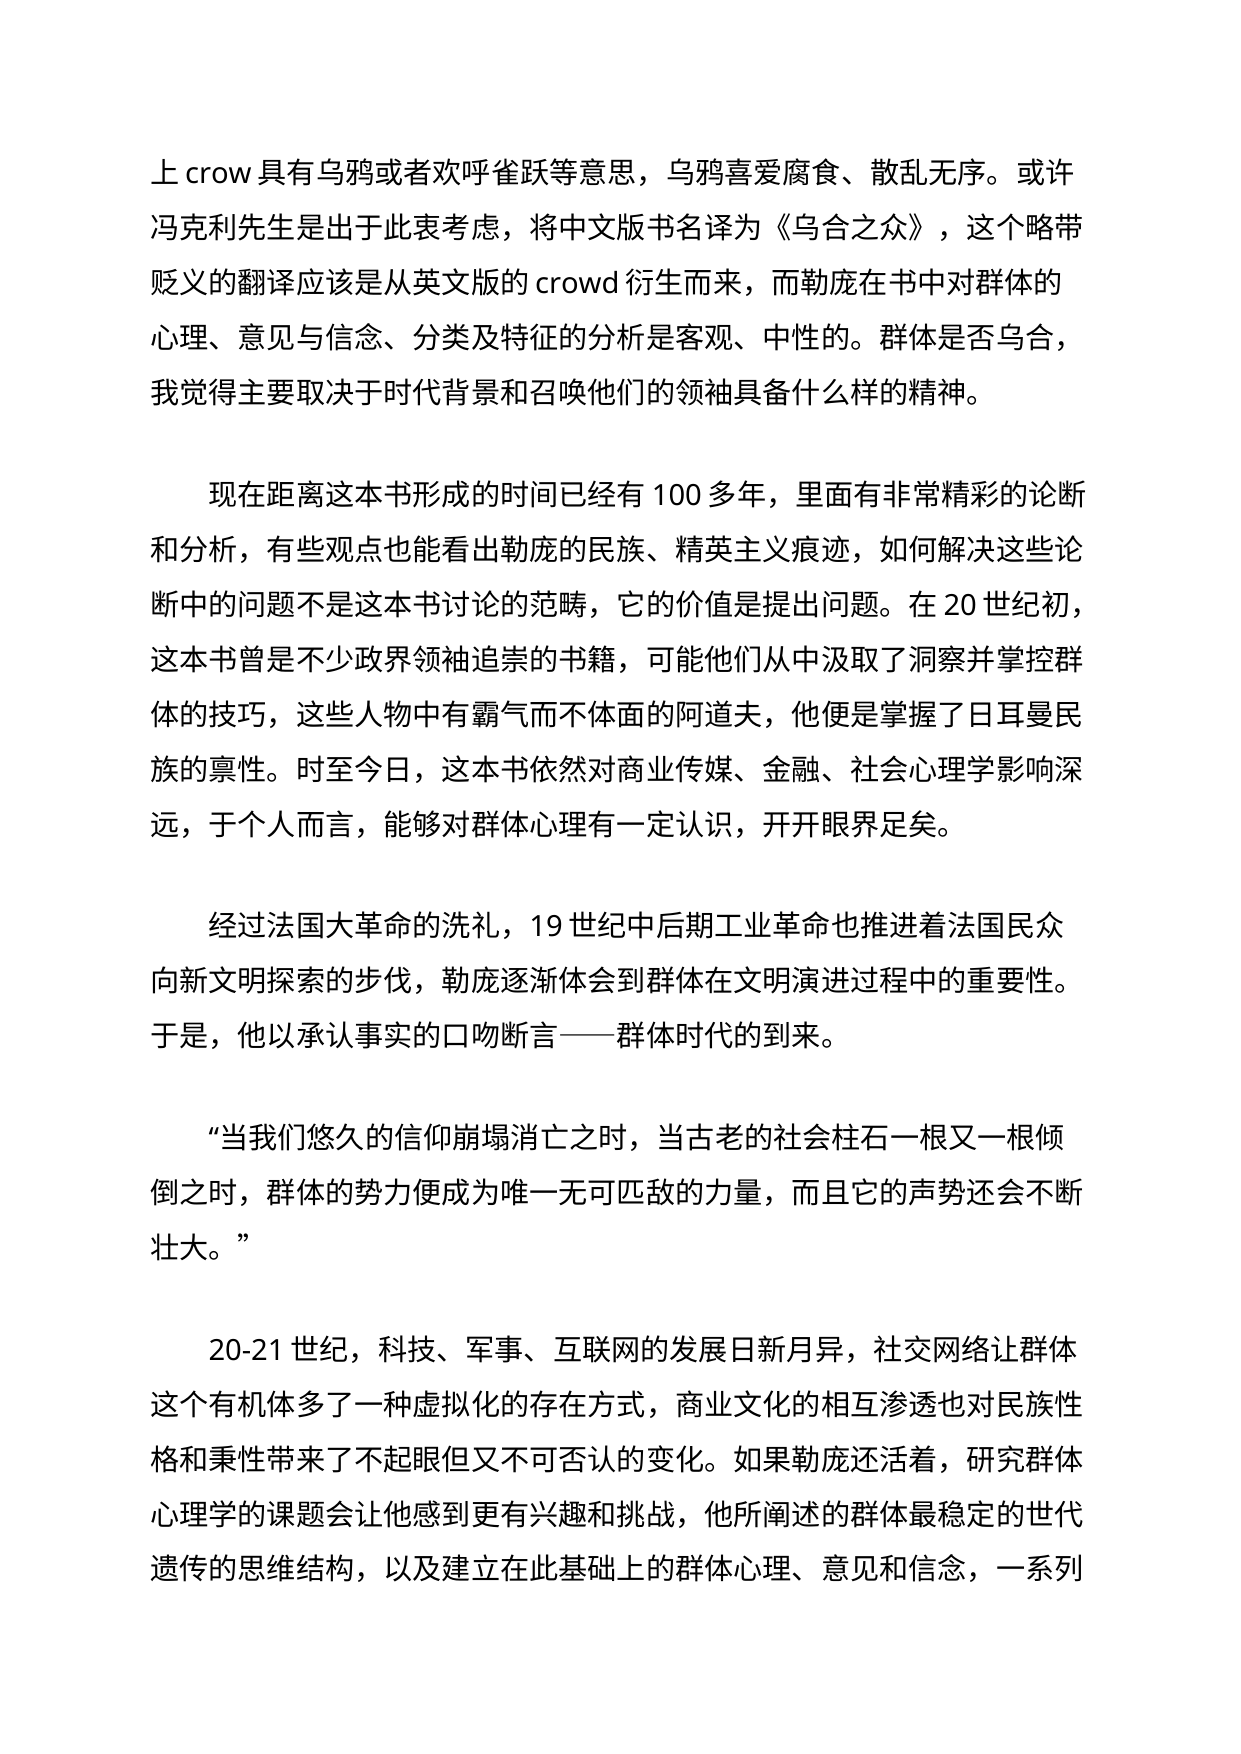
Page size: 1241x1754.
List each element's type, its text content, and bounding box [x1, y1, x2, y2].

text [150, 1326, 1090, 1588]
text “当我们悠久的信仰崩塌消亡之时，当古老的社会柱石一根又一根倾倒之时，群体的势力便成为唯一无可匹敌的力量，而且它的声势还会不断壮大。” [150, 1114, 1090, 1267]
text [150, 150, 1090, 412]
text 经过法国大革命的洗礼，19世纪中后期工业革命也推进着法国民众向新文明探索的步伐，勒庞逐渐体会到群体在文明演进过程中的重要性。于是，他以承认事实的口吻断言——群体时代的到来。 [150, 903, 1090, 1055]
text 现在距离这本书形成的时间已经有100多年，里面有非常精彩的论断和分析，有些观点也能看出勒庞的民族、精英主义痕迹，如何解决这些论断中的问题不是这本书讨论的范畴，它的价值是提出问题。在20世纪初，这本书曾是不少政界领袖追崇的书籍，可能他们从中汲取了洞察并掌控群体的技巧，这些人物中有霸气而不体面的阿道夫，他便是掌握了日耳曼民族的禀性。时至今日，这本书依然对商业传媒、金融、社会心理学影响深远，于个人而言，能够对群体心理有一定认识，开开眼界足矣。 [150, 472, 1090, 843]
